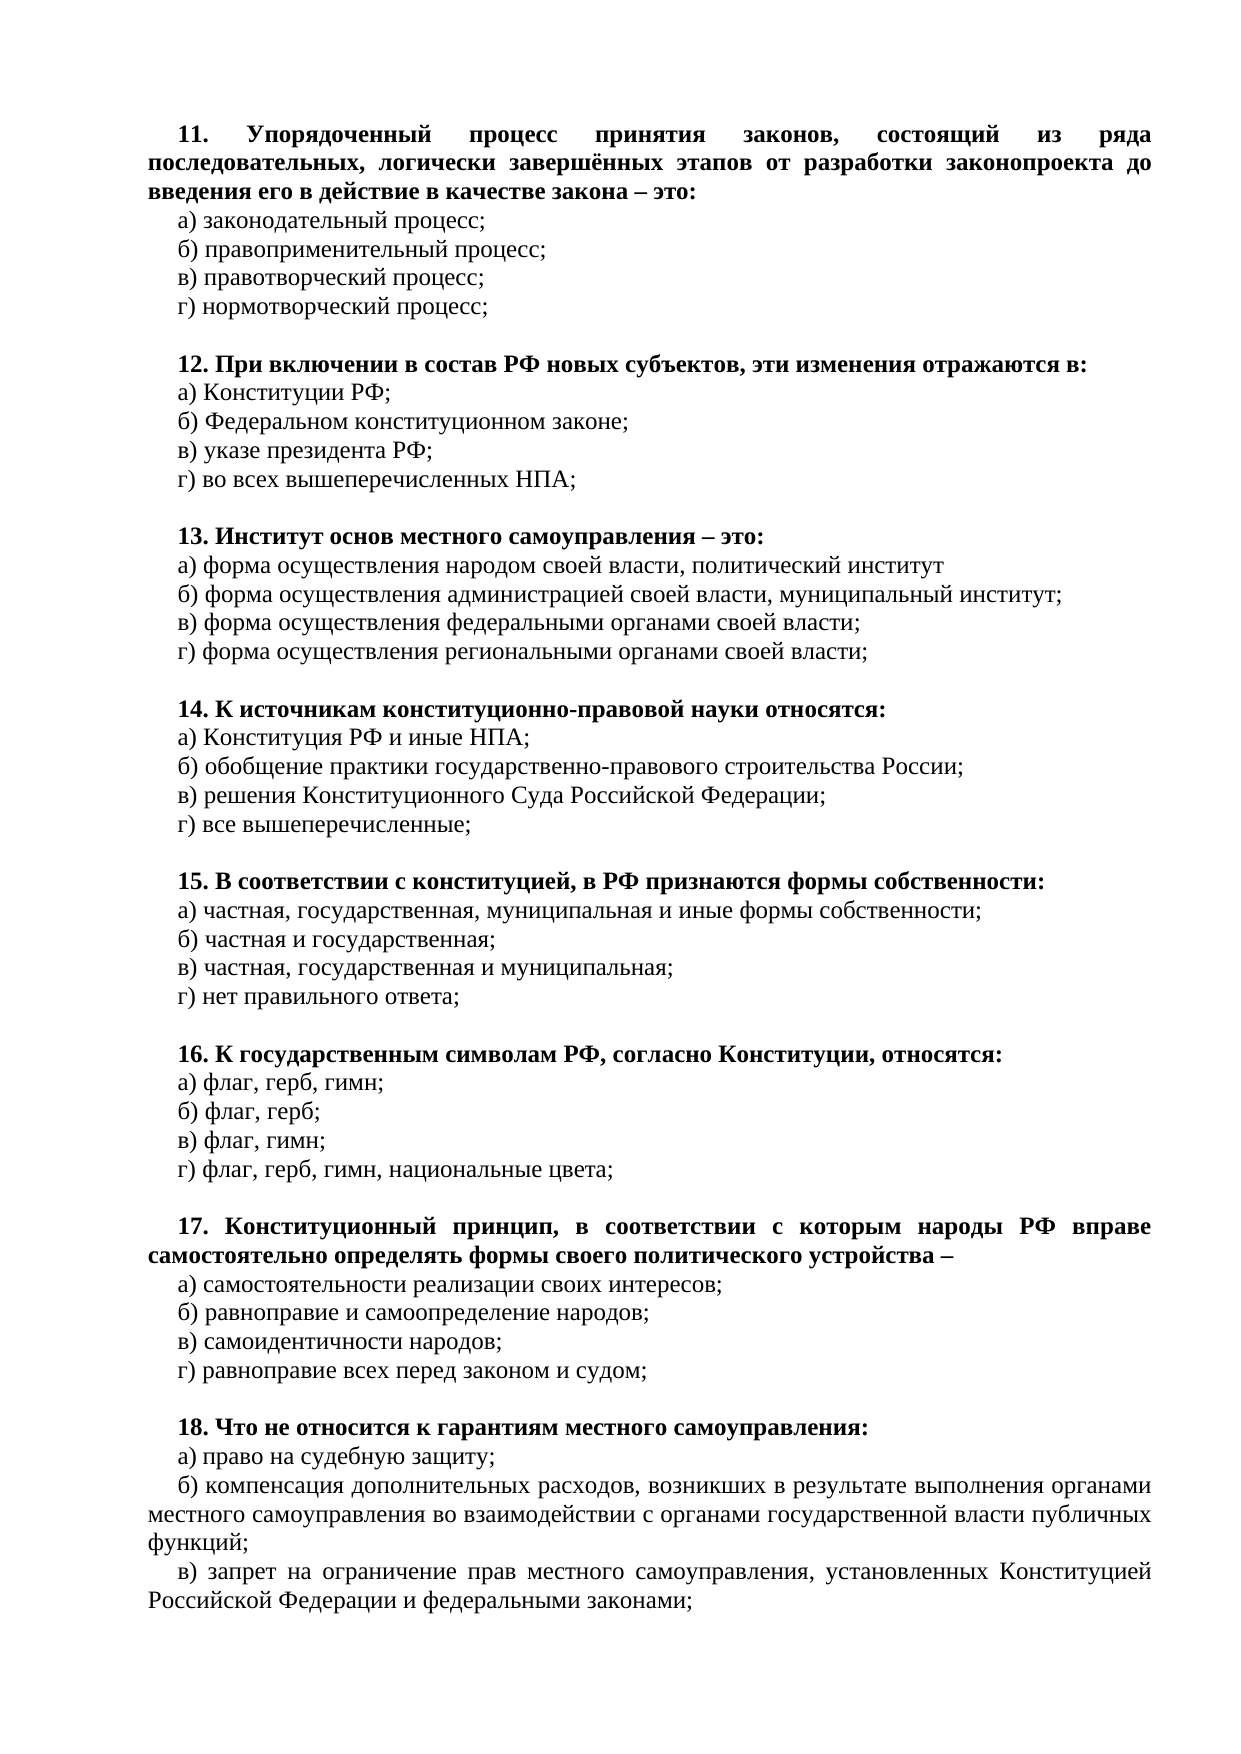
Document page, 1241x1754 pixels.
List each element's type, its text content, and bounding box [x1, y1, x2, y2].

text в) запрет на ограничение прав местного самоуправления, установленных Конституцией Российской Федерации и федеральными законами; [148, 1556, 1152, 1614]
text а) Конституции РФ; [148, 377, 1152, 406]
text б) обобщение практики государственно-правового строительства России; [148, 751, 1152, 780]
text 15. В соответствии с конституцией, в РФ признаются формы собственности: [148, 866, 1152, 895]
text 11. Упорядоченный процесс принятия законов, состоящий из ряда последовательных, логически завершённых этапов от разработки законопроекта до введения его в действие в качестве закона – это: [148, 119, 1152, 205]
text в) самоидентичности народов; [148, 1326, 1152, 1355]
text г) равноправие всех перед законом и судом; [148, 1355, 1152, 1384]
text б) равноправие и самоопределение народов; [148, 1297, 1152, 1326]
text а) форма осуществления народом своей власти, политический институт [148, 550, 1152, 579]
text в) решения Конституционного Суда Российской Федерации; [148, 780, 1152, 809]
text 13. Институт основ местного самоуправления – это: [148, 521, 1152, 550]
text а) самостоятельности реализации своих интересов; [148, 1269, 1152, 1297]
text г) все вышеперечисленные; [148, 809, 1152, 837]
text г) нет правильного ответа; [148, 981, 1152, 1010]
text б) флаг, герб; [148, 1096, 1152, 1125]
text в) форма осуществления федеральными органами своей власти; [148, 607, 1152, 636]
text б) компенсация дополнительных расходов, возникших в результате выполнения органами местного самоуправления во взаимодействии с органами государственной власти публичных функций; [148, 1470, 1152, 1556]
text г) нормотворческий процесс; [148, 291, 1152, 320]
text г) форма осуществления региональными органами своей власти; [148, 636, 1152, 665]
text 18. Что не относится к гарантиям местного самоуправления: [148, 1412, 1152, 1441]
text а) флаг, герб, гимн; [148, 1067, 1152, 1096]
text 14. К источникам конституционно-правовой науки относятся: [148, 694, 1152, 722]
text 12. При включении в состав РФ новых субъектов, эти изменения отражаются в: [148, 349, 1152, 377]
text а) право на судебную защиту; [148, 1441, 1152, 1470]
text г) во всех вышеперечисленных НПА; [148, 464, 1152, 492]
text а) частная, государственная, муниципальная и иные формы собственности; [148, 895, 1152, 924]
text в) частная, государственная и муниципальная; [148, 952, 1152, 981]
text б) частная и государственная; [148, 924, 1152, 952]
text б) Федеральном конституционном законе; [148, 406, 1152, 435]
text 16. К государственным символам РФ, согласно Конституции, относятся: [148, 1039, 1152, 1067]
text в) указе президента РФ; [148, 435, 1152, 464]
text г) флаг, герб, гимн, национальные цвета; [148, 1154, 1152, 1182]
text в) правотворческий процесс; [148, 262, 1152, 291]
text б) правоприменительный процесс; [148, 234, 1152, 262]
text 17. Конституционный принцип, в соответствии с которым народы РФ вправе самостоятельно определять формы своего политического устройства – [148, 1211, 1152, 1269]
text б) форма осуществления администрацией своей власти, муниципальный институт; [148, 579, 1152, 607]
text в) флаг, гимн; [148, 1125, 1152, 1154]
text а) Конституция РФ и иные НПА; [148, 722, 1152, 751]
text а) законодательный процесс; [148, 205, 1152, 234]
